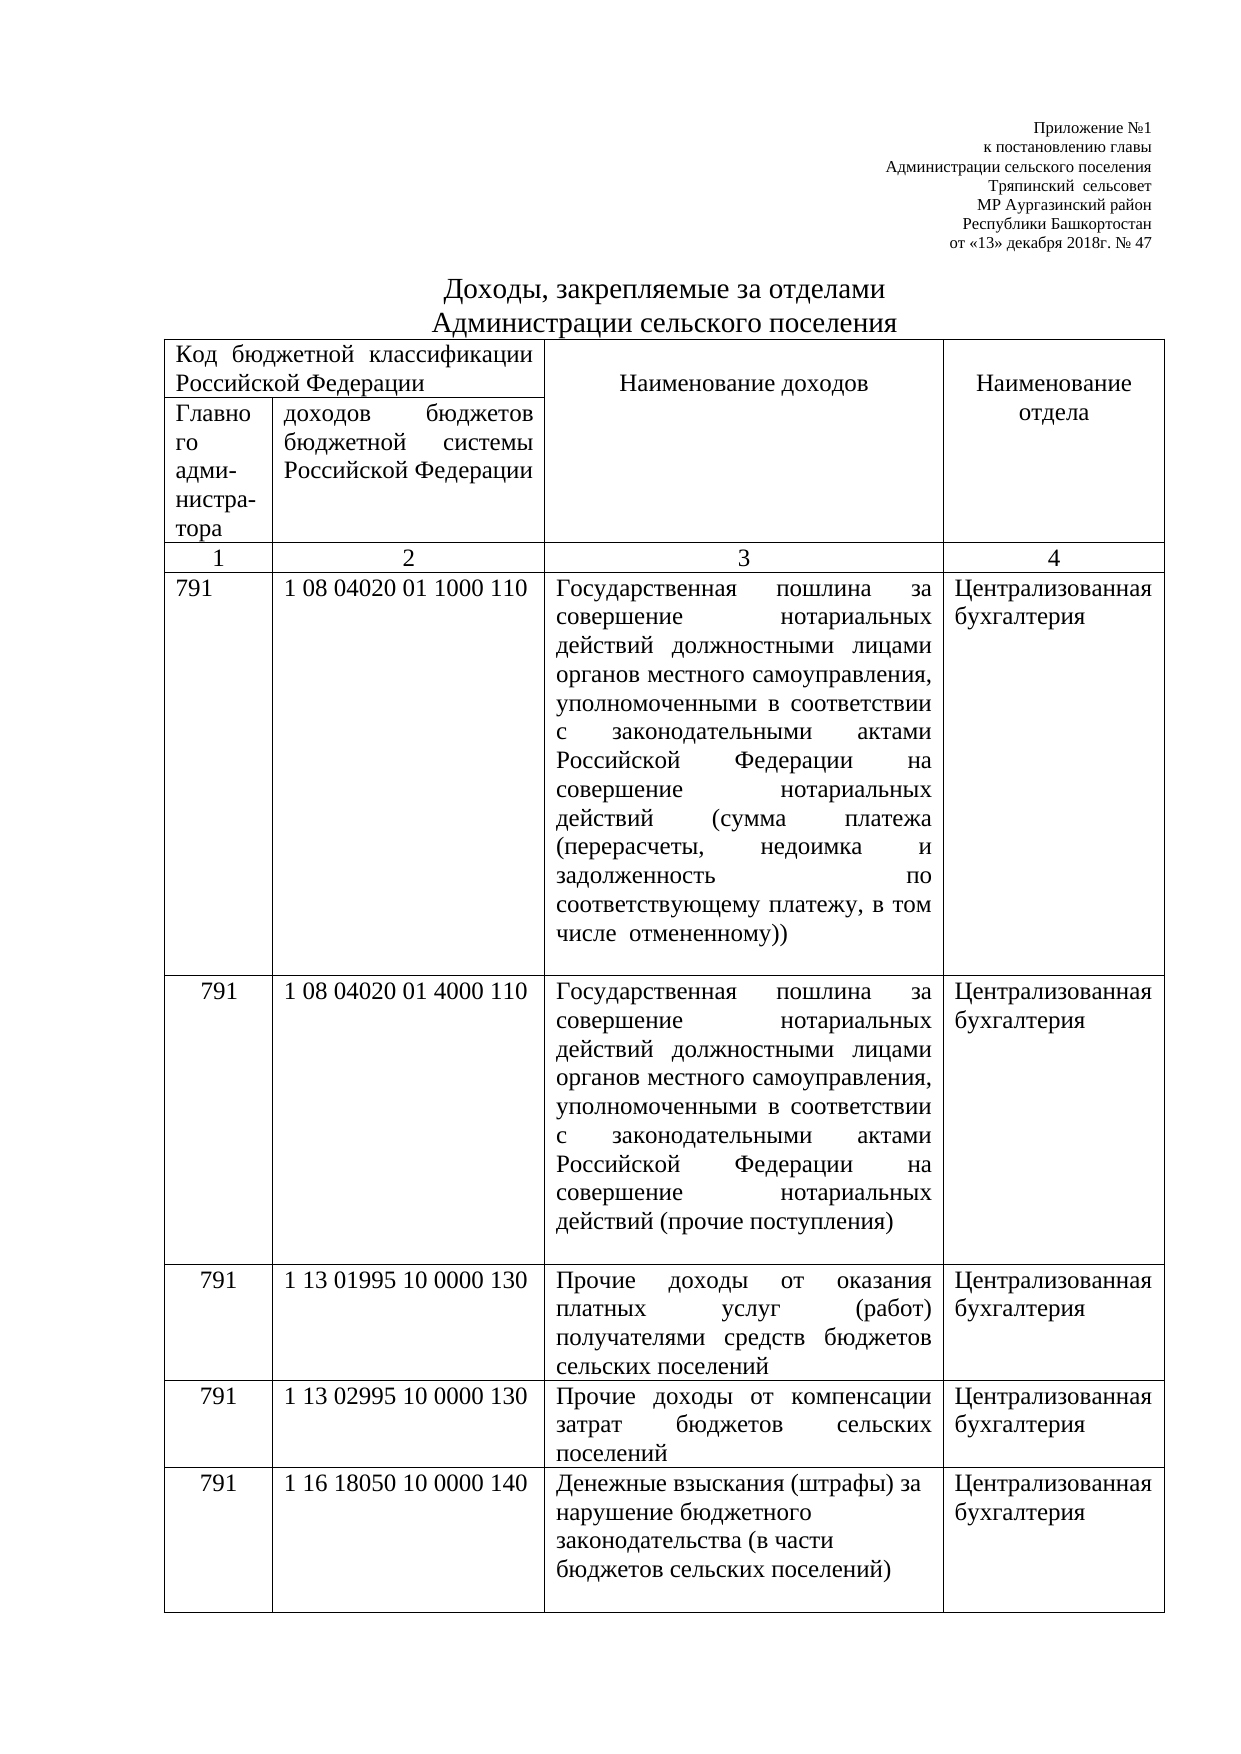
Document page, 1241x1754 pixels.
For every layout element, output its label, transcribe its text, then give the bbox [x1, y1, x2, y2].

table_cell Централизованная бухгалтерия [944, 976, 1164, 1264]
table_cell 791 [165, 573, 272, 975]
table_cell 3 [545, 543, 943, 572]
table_cell 1 08 04020 01 1000 110 [273, 573, 544, 975]
text Администрации сельского поселения [693, 156, 1152, 176]
table_cell Централизованная бухгалтерия [944, 573, 1164, 975]
table_cell 1 [165, 543, 272, 572]
table_cell 791 [165, 976, 272, 1264]
table_header Код бюджетной классификации Российской Федерации [165, 340, 544, 397]
table_cell Прочие доходы от компенсации затрат бюджетов сельских поселений [545, 1381, 943, 1467]
table_header Наименование отдела [944, 340, 1164, 542]
table_cell 791 [165, 1265, 272, 1380]
table_cell 791 [165, 1468, 272, 1612]
text Доходы, закрепляемые за отделами [177, 271, 1152, 305]
table_cell Централизованная бухгалтерия [944, 1468, 1164, 1612]
table_cell Прочие доходы от оказания платных услуг (работ) получателями средств бюджетов сельских поселений [545, 1265, 943, 1380]
table_cell доходов бюджетов бюджетной системы Российской Федерации [273, 398, 544, 542]
text Республики Башкортостан [546, 214, 1152, 233]
text к постановлению главы [177, 137, 1152, 156]
table_cell 791 [165, 1381, 272, 1467]
table_cell Денежные взыскания (штрафы) за нарушение бюджетного законодательства (в части бюджетов сельских поселений) [545, 1468, 943, 1612]
table_cell Централизованная бухгалтерия [944, 1265, 1164, 1380]
text Тряпинский сельсовет [693, 176, 1152, 195]
table_cell Государственная пошлина за совершение нотариальных действий должностными лицами органов местного самоуправления, уполномоченными в соответствии с законодательными актами Российской Федерации на совершение нотариальных действий (сумма платежа (перерасчеты, недоимка и задолженность по соответствующему платежу, в том числе отмененному)) [545, 573, 943, 975]
text Администрации сельского поселения [177, 305, 1152, 338]
table_cell 4 [944, 543, 1164, 572]
text от «13» декабря 2018г. № 47 [177, 233, 1152, 252]
text МР Аургазинский район [693, 195, 1152, 214]
table_cell 1 13 01995 10 0000 130 [273, 1265, 544, 1380]
table_header Наименование доходов [545, 340, 943, 542]
table_cell Государственная пошлина за совершение нотариальных действий должностными лицами органов местного самоуправления, уполномоченными в соответствии с законодательными актами Российской Федерации на совершение нотариальных действий (прочие поступления) [545, 976, 943, 1264]
table_cell 1 13 02995 10 0000 130 [273, 1381, 544, 1467]
table_cell 1 08 04020 01 4000 110 [273, 976, 544, 1264]
table_cell 1 16 18050 10 0000 140 [273, 1468, 544, 1612]
table_cell Централизованная бухгалтерия [944, 1381, 1164, 1467]
table_cell Главного адми-нистра-тора [165, 398, 272, 542]
text Приложение №1 [620, 118, 1152, 137]
table_cell 2 [273, 543, 544, 572]
